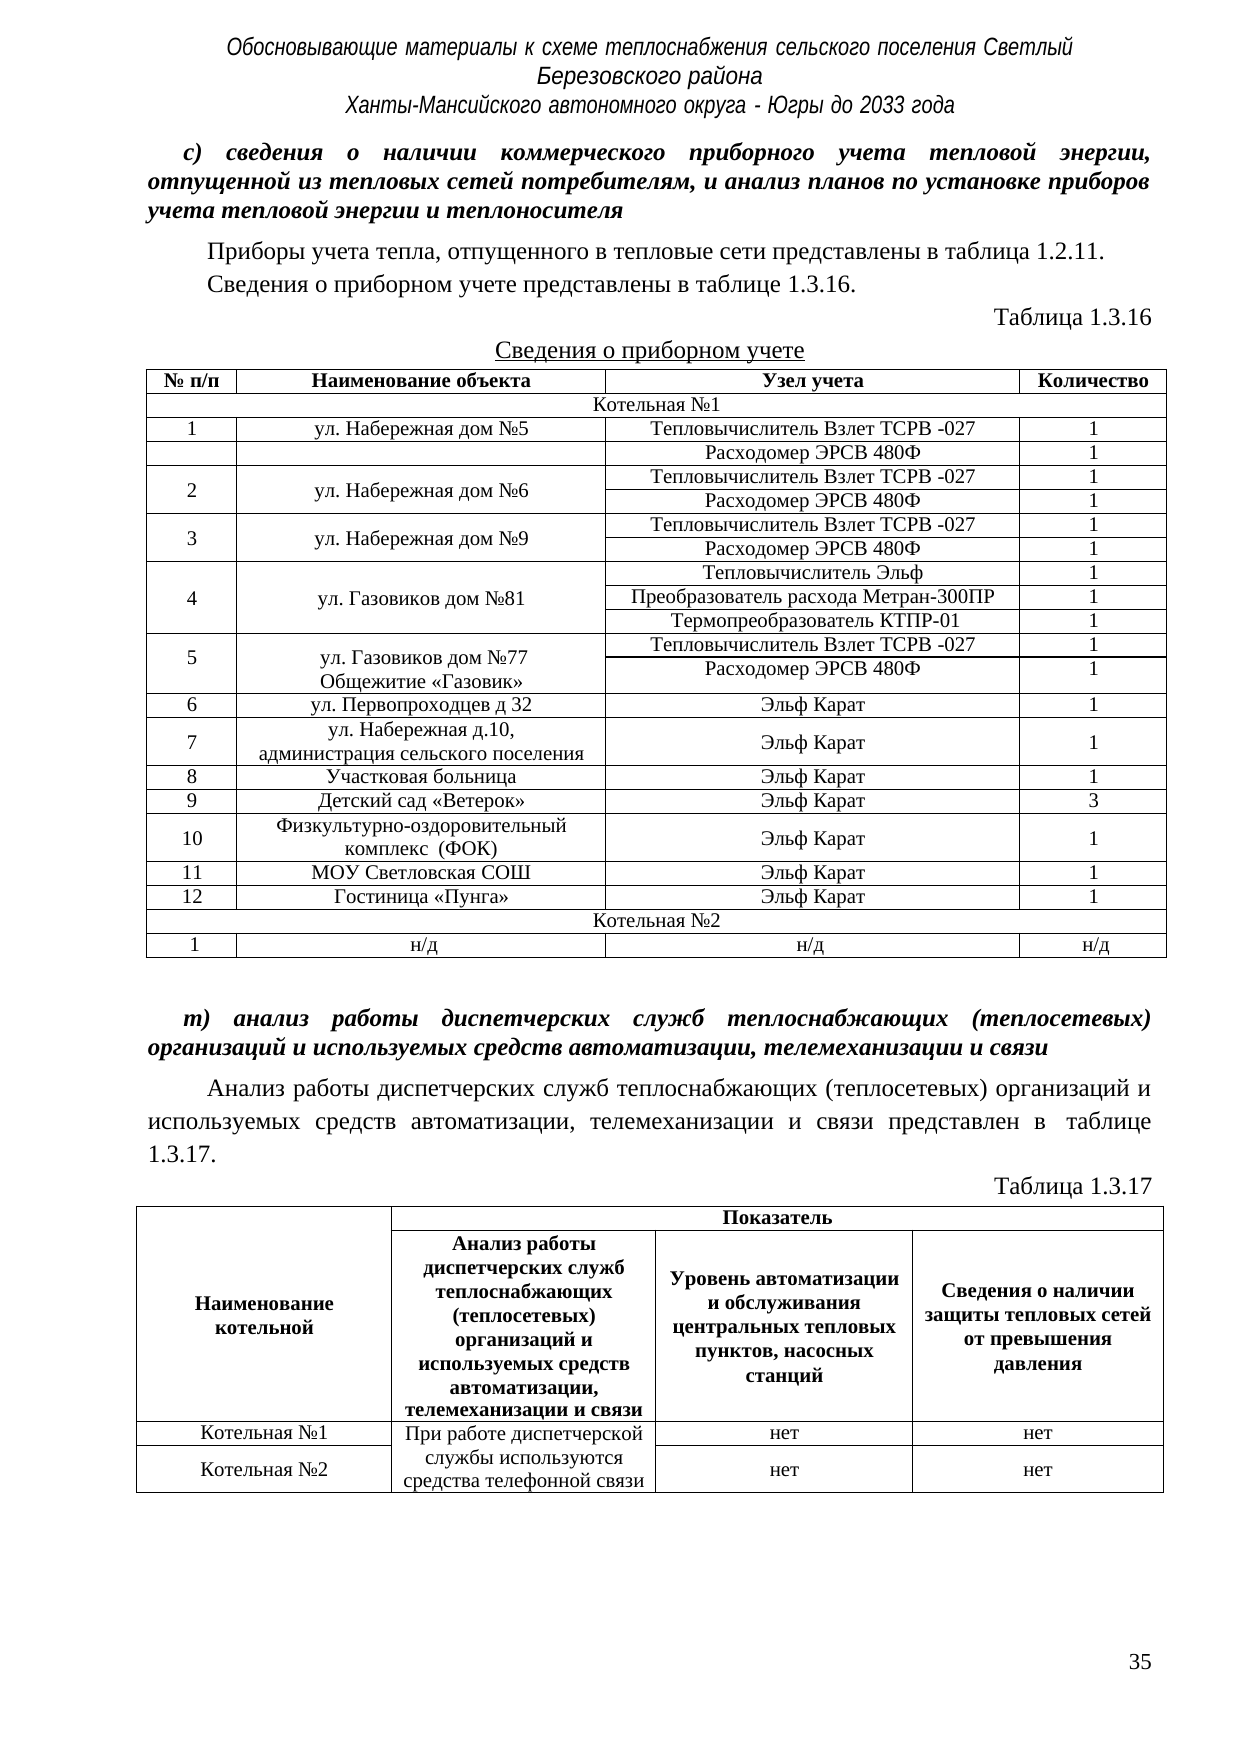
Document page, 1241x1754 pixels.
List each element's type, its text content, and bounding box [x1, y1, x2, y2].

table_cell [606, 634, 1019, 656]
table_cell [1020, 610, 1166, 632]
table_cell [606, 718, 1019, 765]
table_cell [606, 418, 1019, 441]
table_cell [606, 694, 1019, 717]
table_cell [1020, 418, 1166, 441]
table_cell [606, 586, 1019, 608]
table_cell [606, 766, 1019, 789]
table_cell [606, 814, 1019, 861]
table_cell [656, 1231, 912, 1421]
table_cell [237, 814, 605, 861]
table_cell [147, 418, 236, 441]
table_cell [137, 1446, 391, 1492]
text Таблица 1.3.16 [992, 302, 1153, 331]
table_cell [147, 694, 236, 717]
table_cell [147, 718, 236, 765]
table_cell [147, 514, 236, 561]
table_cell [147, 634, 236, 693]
subtitle с) сведения о наличии коммерческого приборного учета тепловой энергии, отпущенной из тепловых сетей потребителям, и анализ планов по установке приборов учета тепловой энергии и теплоносителя [148, 137, 1151, 224]
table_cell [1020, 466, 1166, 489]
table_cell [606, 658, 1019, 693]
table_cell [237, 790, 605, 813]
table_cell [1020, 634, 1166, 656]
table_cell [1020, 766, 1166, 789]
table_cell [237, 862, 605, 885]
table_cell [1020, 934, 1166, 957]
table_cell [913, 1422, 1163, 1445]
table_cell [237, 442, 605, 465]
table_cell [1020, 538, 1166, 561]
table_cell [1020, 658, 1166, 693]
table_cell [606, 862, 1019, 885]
text Таблица 1.3.17 [125, 1172, 1152, 1200]
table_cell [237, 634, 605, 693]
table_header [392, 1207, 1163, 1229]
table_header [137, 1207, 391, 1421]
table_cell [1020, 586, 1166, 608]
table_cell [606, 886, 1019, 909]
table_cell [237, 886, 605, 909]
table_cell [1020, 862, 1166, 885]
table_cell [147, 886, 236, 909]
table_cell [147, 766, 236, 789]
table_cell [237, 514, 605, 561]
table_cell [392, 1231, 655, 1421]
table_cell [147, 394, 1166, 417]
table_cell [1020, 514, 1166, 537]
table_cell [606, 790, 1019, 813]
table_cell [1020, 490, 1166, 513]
text Приборы учета тепла, отпущенного в тепловые сети представлены в таблица 1.2.11. Сведения о приборном учете представлены в таблице 1.3.16. [207, 236, 1106, 298]
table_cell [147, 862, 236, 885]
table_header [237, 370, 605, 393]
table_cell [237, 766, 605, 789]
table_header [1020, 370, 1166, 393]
text Анализ работы диспетчерских служб теплоснабжающих (теплосетевых) организаций и используемых средств автоматизации, телемеханизации и связи представлен в таблице 1.3.17. [148, 1073, 1152, 1167]
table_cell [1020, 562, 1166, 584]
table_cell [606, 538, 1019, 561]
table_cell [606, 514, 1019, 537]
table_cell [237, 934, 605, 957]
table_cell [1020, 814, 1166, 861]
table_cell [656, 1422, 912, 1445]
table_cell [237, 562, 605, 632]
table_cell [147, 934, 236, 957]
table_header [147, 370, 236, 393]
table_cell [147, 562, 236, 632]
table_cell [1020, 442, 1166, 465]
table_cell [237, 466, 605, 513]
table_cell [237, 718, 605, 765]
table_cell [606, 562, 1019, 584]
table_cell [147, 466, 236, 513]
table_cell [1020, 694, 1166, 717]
subtitle т) анализ работы диспетчерских служб теплоснабжающих (теплосетевых) организаций и используемых средств автоматизации, телемеханизации и связи [148, 1003, 1152, 1060]
text Сведения о приборном учете [146, 335, 1153, 364]
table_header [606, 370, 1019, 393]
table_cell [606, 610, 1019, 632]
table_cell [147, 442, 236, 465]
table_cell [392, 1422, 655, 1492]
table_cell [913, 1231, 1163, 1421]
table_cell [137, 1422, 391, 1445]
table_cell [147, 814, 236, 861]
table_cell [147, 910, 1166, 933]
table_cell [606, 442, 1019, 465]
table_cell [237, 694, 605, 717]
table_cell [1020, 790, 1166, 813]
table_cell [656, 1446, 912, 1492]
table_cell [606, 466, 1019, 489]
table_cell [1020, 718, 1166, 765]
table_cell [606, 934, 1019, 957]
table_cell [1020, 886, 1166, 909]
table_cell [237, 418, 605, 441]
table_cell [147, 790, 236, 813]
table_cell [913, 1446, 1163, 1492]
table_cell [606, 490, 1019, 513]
